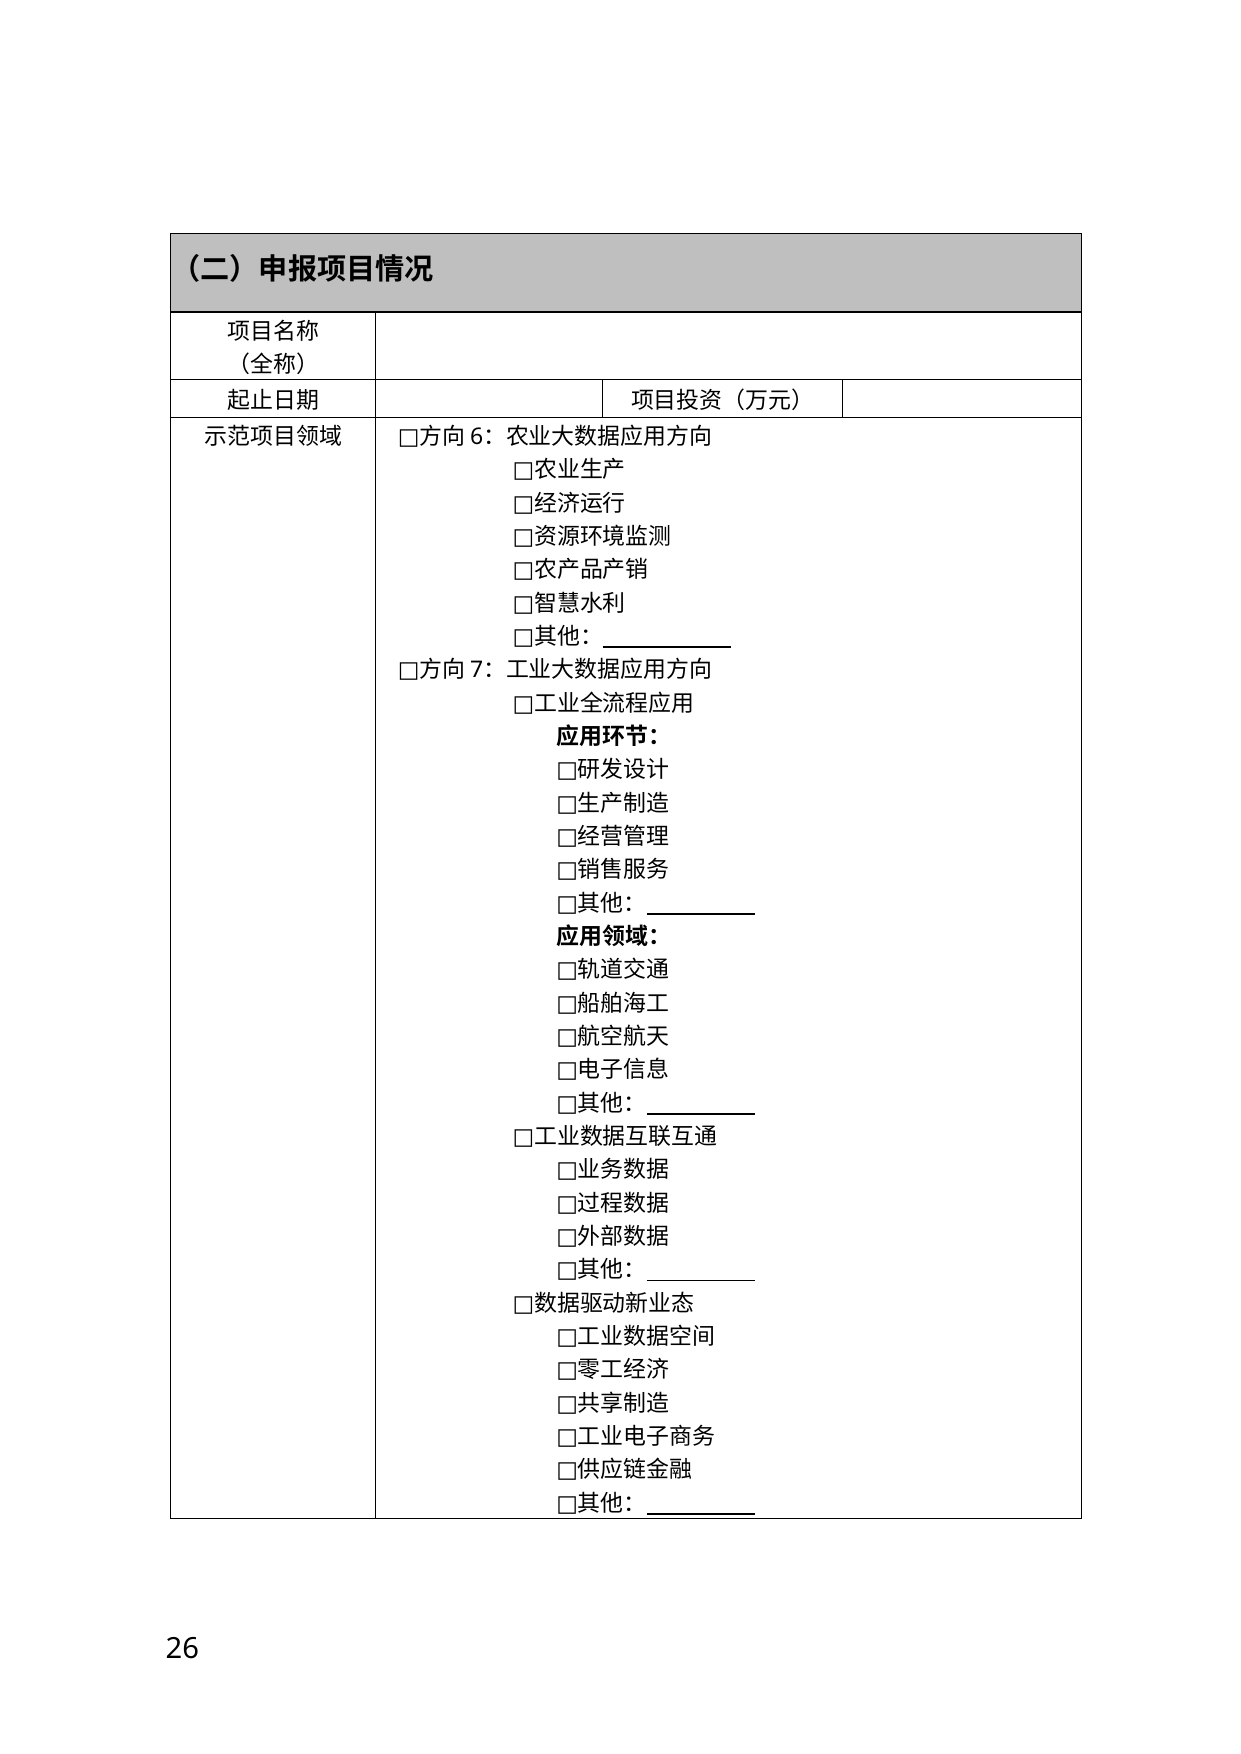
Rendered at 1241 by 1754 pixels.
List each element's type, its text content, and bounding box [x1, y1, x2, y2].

table_cell [376, 380, 602, 417]
table_cell 起止日期 [171, 380, 375, 417]
table_cell 项目名称 （全称） [171, 313, 375, 379]
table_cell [376, 418, 1081, 1518]
table_cell 项目投资（万元） [603, 380, 842, 417]
table_cell [843, 380, 1081, 417]
table_cell 示范项目领域 [171, 418, 375, 1518]
table_cell [376, 313, 1081, 379]
table_header （二）申报项目情况 [171, 234, 1081, 311]
